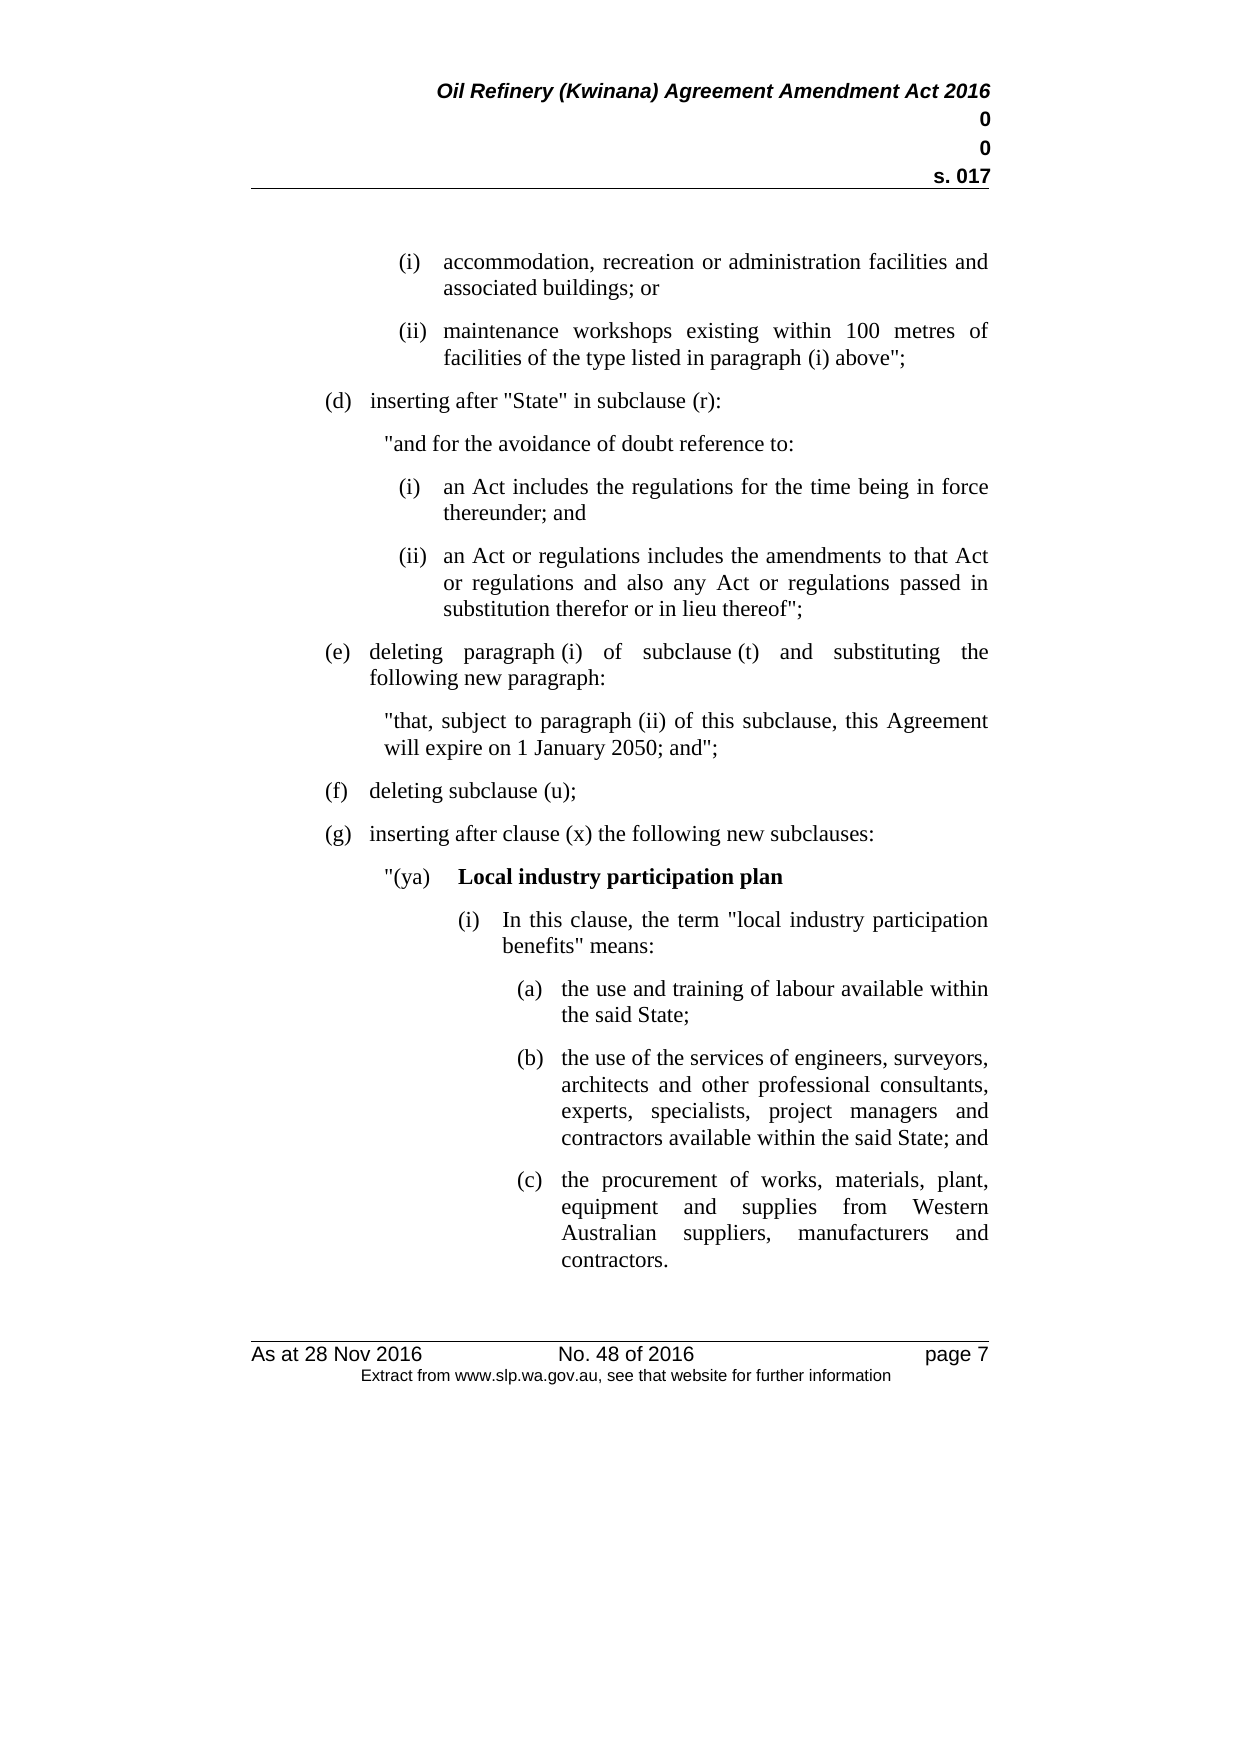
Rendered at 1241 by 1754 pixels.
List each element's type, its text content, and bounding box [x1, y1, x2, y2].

text (d) inserting after "State" in subclause (r): [251, 387, 989, 413]
text (e) deleting paragraph (i) of subclause (t) and substituting the following new paragraph: [251, 638, 989, 691]
text (b) the use of the services of engineers, surveyors, architects and other professional consultants, experts, specialists, project managers and contractors available within the said State; and [251, 1044, 989, 1150]
text (ii) maintenance workshops existing within 100 metres of facilities of the type listed in paragraph (i) above"; [251, 317, 989, 370]
text "and for the avoidance of doubt reference to: [251, 430, 989, 456]
text (i) accommodation, recreation or administration facilities and associated buildings; or [251, 248, 989, 301]
text (i) In this clause, the term "local industry participation benefits" means: [251, 906, 989, 958]
text (f) deleting subclause (u); [251, 777, 989, 803]
text (g) inserting after clause (x) the following new subclauses: [251, 820, 989, 846]
text (i) an Act includes the regulations for the time being in force thereunder; and [251, 473, 989, 526]
text (c) the procurement of works, materials, plant, equipment and supplies from Western Australian suppliers, manufacturers and contractors. [251, 1167, 989, 1272]
text "that, subject to paragraph (ii) of this subclause, this Agreement will expire on 1 January 2050; and"; [251, 707, 989, 760]
text "(ya) Local industry participation plan [251, 863, 989, 889]
text (a) the use and training of labour available within the said State; [251, 975, 989, 1028]
text (ii) an Act or regulations includes the amendments to that Act or regulations and also any Act or regulations passed in substitution therefor or in lieu thereof"; [251, 542, 989, 621]
